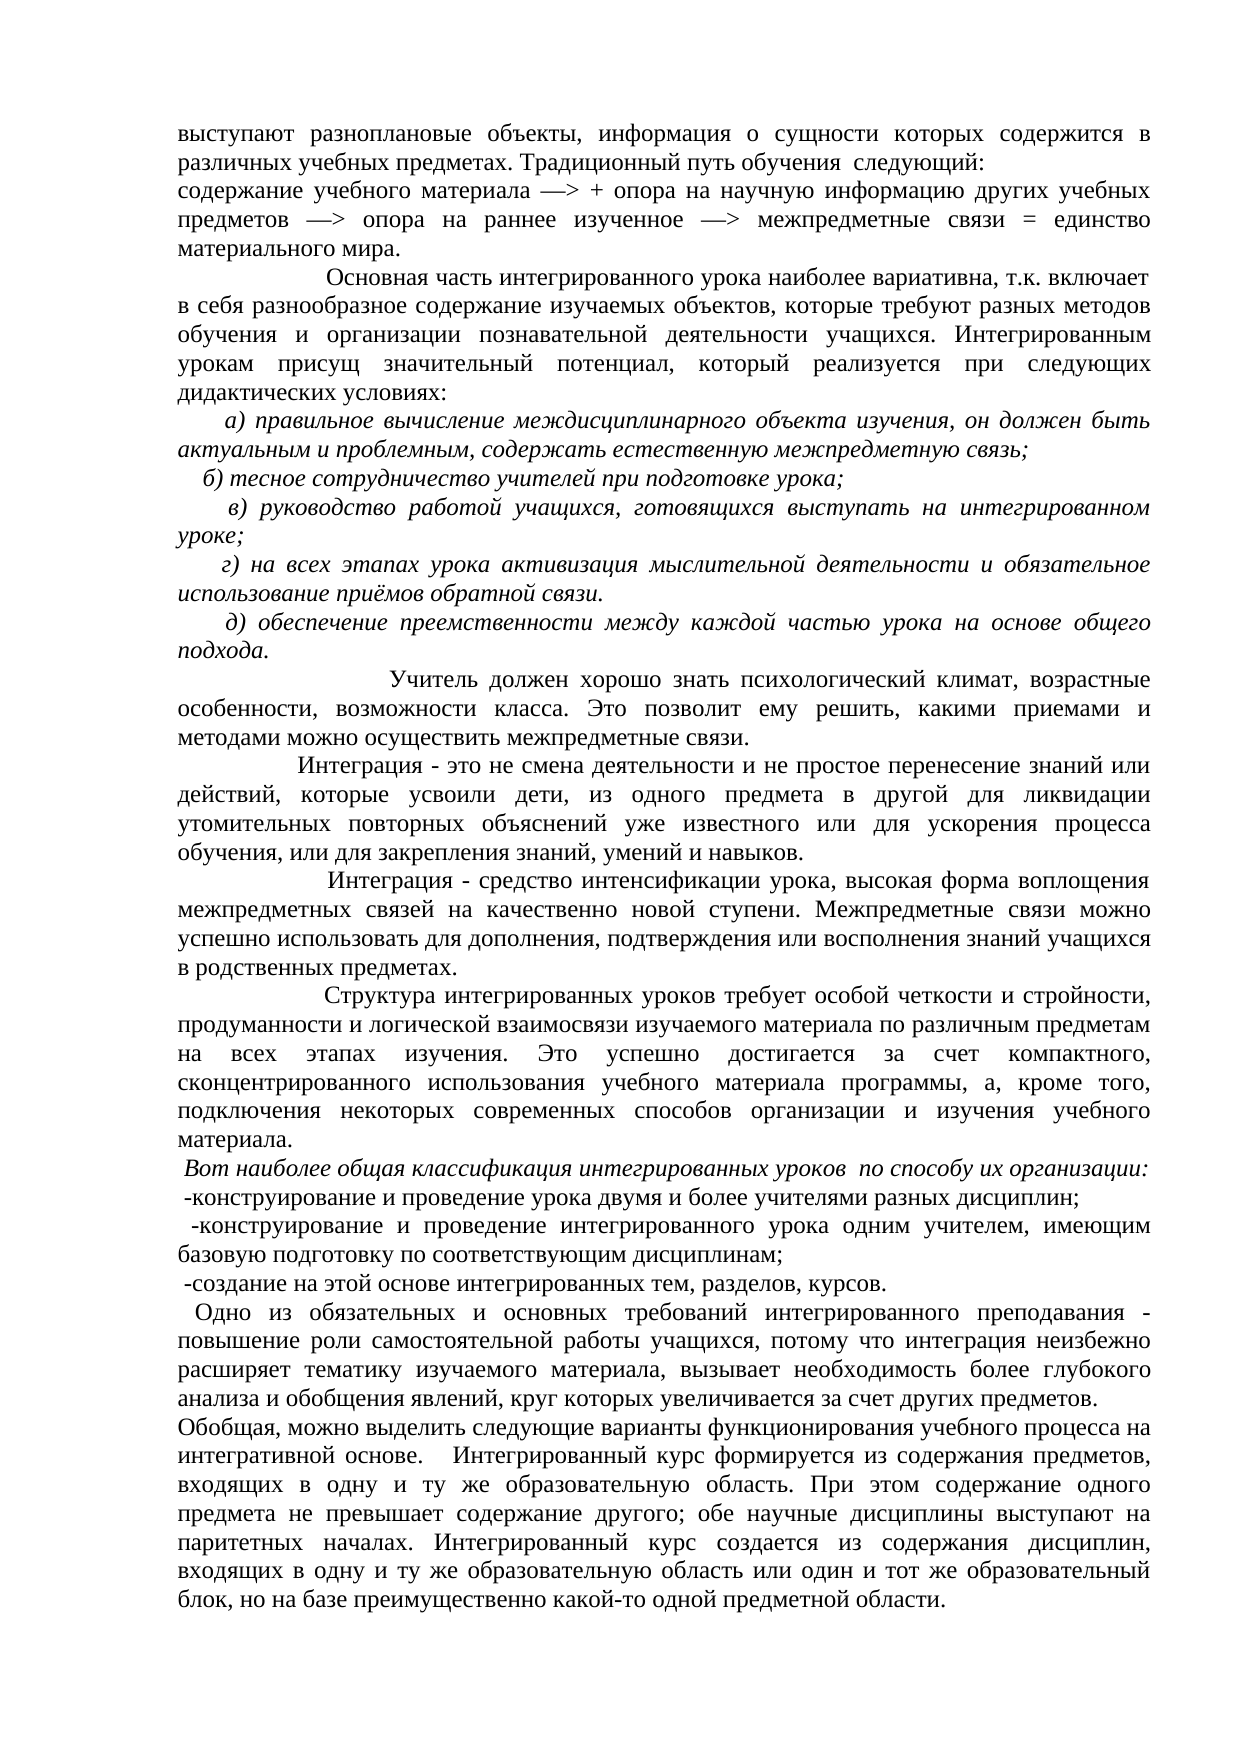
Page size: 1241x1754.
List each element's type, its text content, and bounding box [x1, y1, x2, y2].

text Структура интегрированных уроков требует особой четкости и стройности, продуманности и логической взаимосвязи изучаемого материала по различным предметам на всех этапах изучения. Это успешно достигается за счет компактного, сконцентрированного использования учебного материала программы, а, кроме того, подключения некоторых современных способов организации и изучения учебного материала. [177, 981, 1152, 1153]
text д) обеспечение преемственности между каждой частью урока на основе общего подхода. [177, 607, 1152, 664]
text б) тесное сотрудничество учителей при подготовке урока; [177, 463, 1152, 492]
text -конструирование и проведение урока двумя и более учителями разных дисциплин; [177, 1182, 1152, 1211]
text Интеграция - средство интенсификации урока, высокая форма воплощения межпредметных связей на качественно новой ступени. Межпредметные связи можно успешно использовать для дополнения, подтверждения или восполнения знаний учащихся в родственных предметах. [177, 866, 1152, 981]
text Учитель должен хорошо знать психологический климат, возрастные особенности, возможности класса. Это позволит ему решить, какими приемами и методами можно осуществить межпредметные связи. [177, 664, 1152, 751]
text Интеграция - это не смена деятельности и не простое перенесение знаний или действий, которые усвоили дети, из одного предмета в другой для ликвидации утомительных повторных объяснений уже известного или для ускорения процесса обучения, или для закрепления знаний, умений и навыков. [177, 751, 1152, 866]
text содержание учебного материала —> + опора на научную информацию других учебных предметов —> опора на раннее изученное —> межпредметные связи = единство материального мира. [177, 176, 1152, 262]
text Основная часть интегрированного урока наиболее вариативна, т.к. включает в себя разнообразное содержание изучаемых объектов, которые требуют разных методов обучения и организации познавательной деятельности учащихся. Интегрированным урокам присущ значительный потенциал, который реализуется при следующих дидактических условиях: [177, 262, 1152, 406]
text -конструирование и проведение интегрированного урока одним учителем, имеющим базовую подготовку по соответствующим дисциплинам; [177, 1211, 1152, 1268]
text г) на всех этапах урока активизация мыслительной деятельности и обязательное использование приёмов обратной связи. [177, 549, 1152, 607]
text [177, 118, 1152, 176]
text -создание на этой основе интегрированных тем, разделов, курсов. [177, 1268, 1152, 1297]
text Обобщая, можно выделить следующие варианты функционирования учебного процесса на интегративной основе. Интегрированный курс формируется из содержания предметов, входящих в одну и ту же образовательную область. При этом содержание одного предмета не превышает содержание другого; обе научные дисциплины выступают на паритетных началах. Интегрированный курс создается из содержания дисциплин, входящих в одну и ту же образовательную область или один и тот же образовательный блок, но на базе преимущественно какой-то одной предметной области. [177, 1412, 1152, 1613]
text а) правильное вычисление междисциплинарного объекта изучения, он должен быть актуальным и проблемным, содержать естественную межпредметную связь; [177, 406, 1152, 463]
text в) руководство работой учащихся, готовящихся выступать на интегрированном уроке; [177, 492, 1152, 549]
text Одно из обязательных и основных требований интегрированного преподавания - повышение роли самостоятельной работы учащихся, потому что интеграция неизбежно расширяет тематику изучаемого материала, вызывает необходимость более глубокого анализа и обобщения явлений, круг которых увеличивается за счет других предметов. [177, 1297, 1152, 1412]
text Вот наиболее общая классификация интегрированных уроков по способу их организации: [177, 1153, 1152, 1182]
